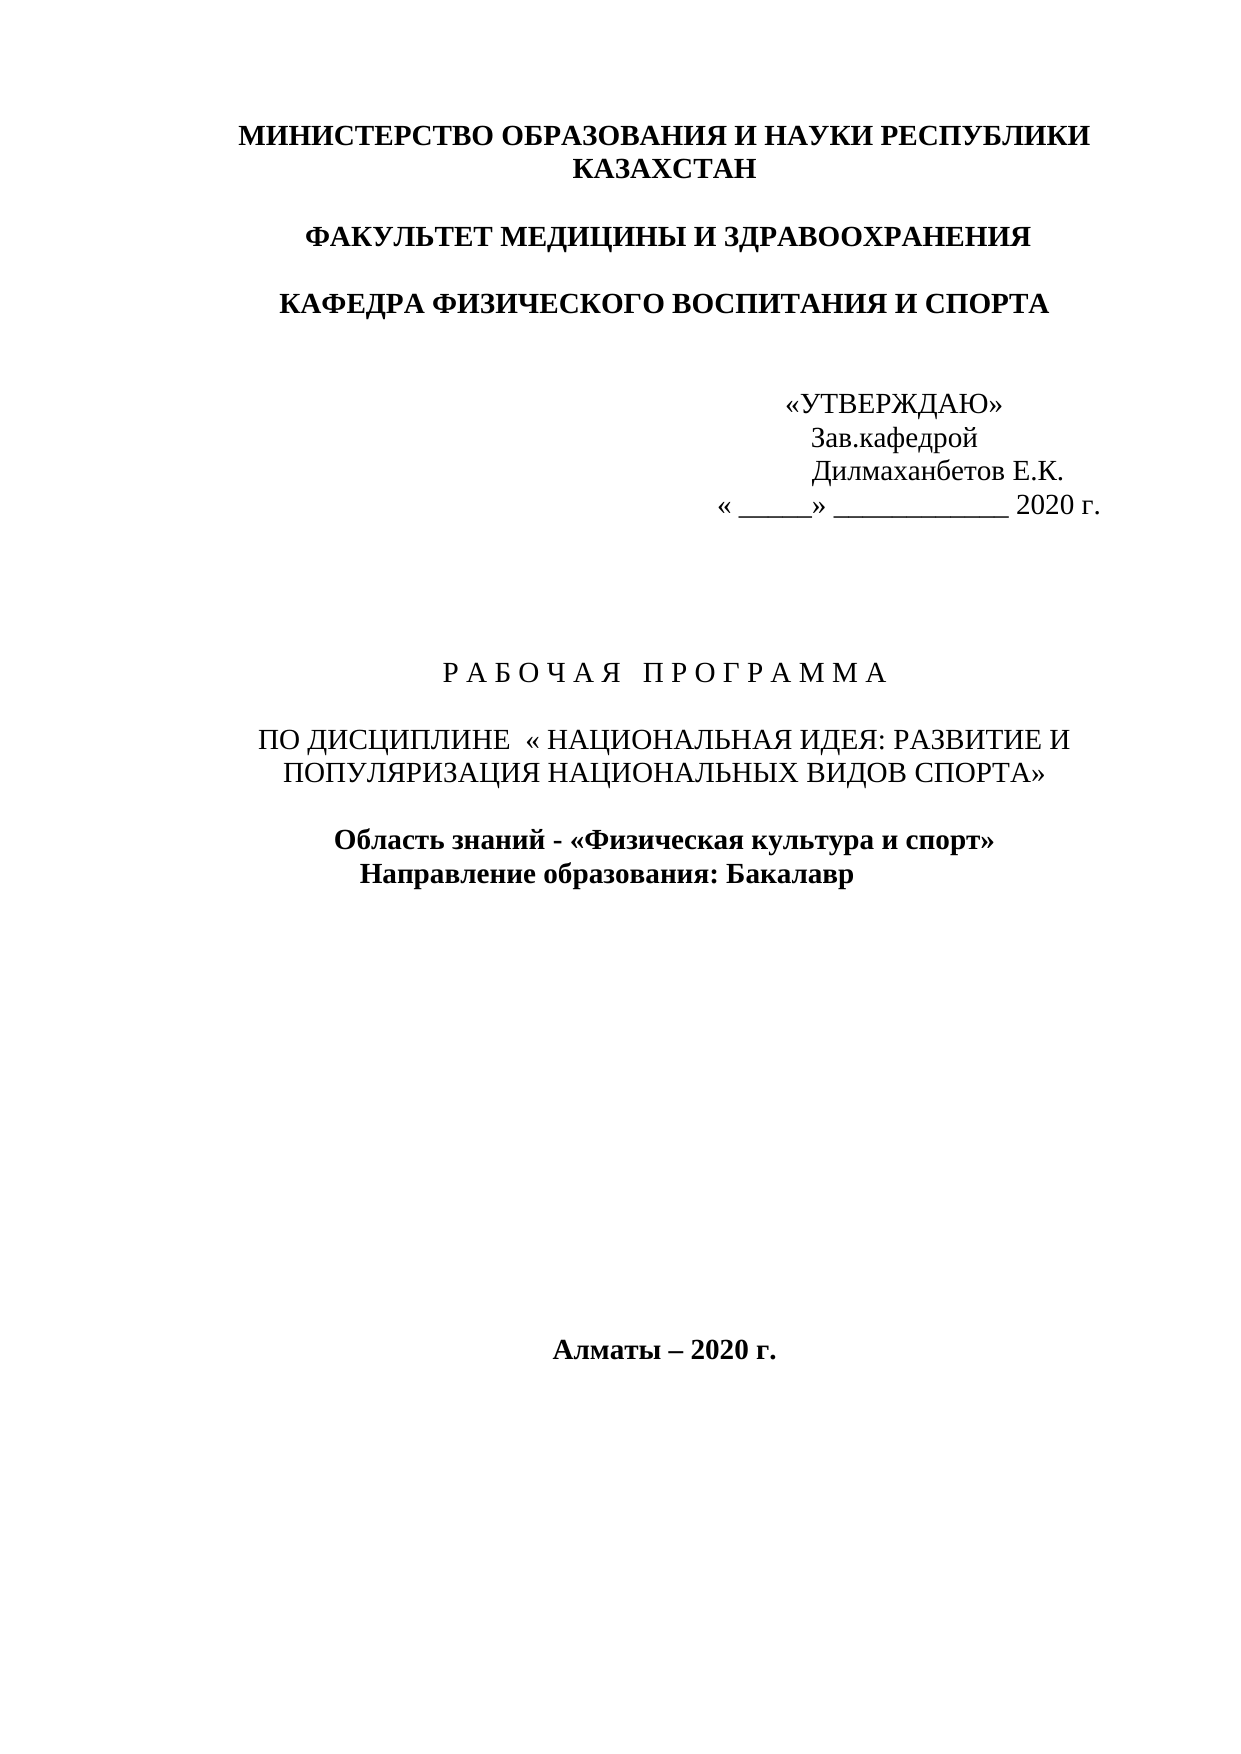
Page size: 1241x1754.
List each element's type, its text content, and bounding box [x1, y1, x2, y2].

text Зав.кафедрой [177, 420, 1152, 453]
text « _____» ____________ 2020 г. [177, 487, 1152, 521]
text ФАКУЛЬТЕТ МЕДИЦИНЫ И ЗДРАВООХРАНЕНИЯ [177, 219, 1152, 252]
text Алматы – 2020 г. [177, 1332, 1152, 1365]
text КАФЕДРА ФИЗИЧЕСКОГО ВОСПИТАНИЯ И СПОРТА [177, 286, 1152, 319]
subtitle ПО ДИСЦИПЛИНЕ « НАЦИОНАЛЬНАЯ ИДЕЯ: РАЗВИТИЕ И ПОПУЛЯРИЗАЦИЯ НАЦИОНАЛЬНЫХ ВИДОВ СПОРТА» [177, 722, 1152, 789]
subtitle Направление образования: Бакалавр [177, 856, 1152, 889]
text «УТВЕРЖДАЮ» [177, 386, 1152, 420]
subtitle Р А Б О Ч А Я П Р О Г Р А М М А [177, 655, 1152, 688]
text Дилмаханбетов Е.К. [177, 453, 1152, 487]
subtitle Область знаний - «Физическая культура и спорт» [177, 822, 1152, 856]
text МИНИСТЕРСТВО ОБРАЗОВАНИЯ И НАУКИ РЕСПУБЛИКИ КАЗАХСТАН [177, 118, 1152, 185]
